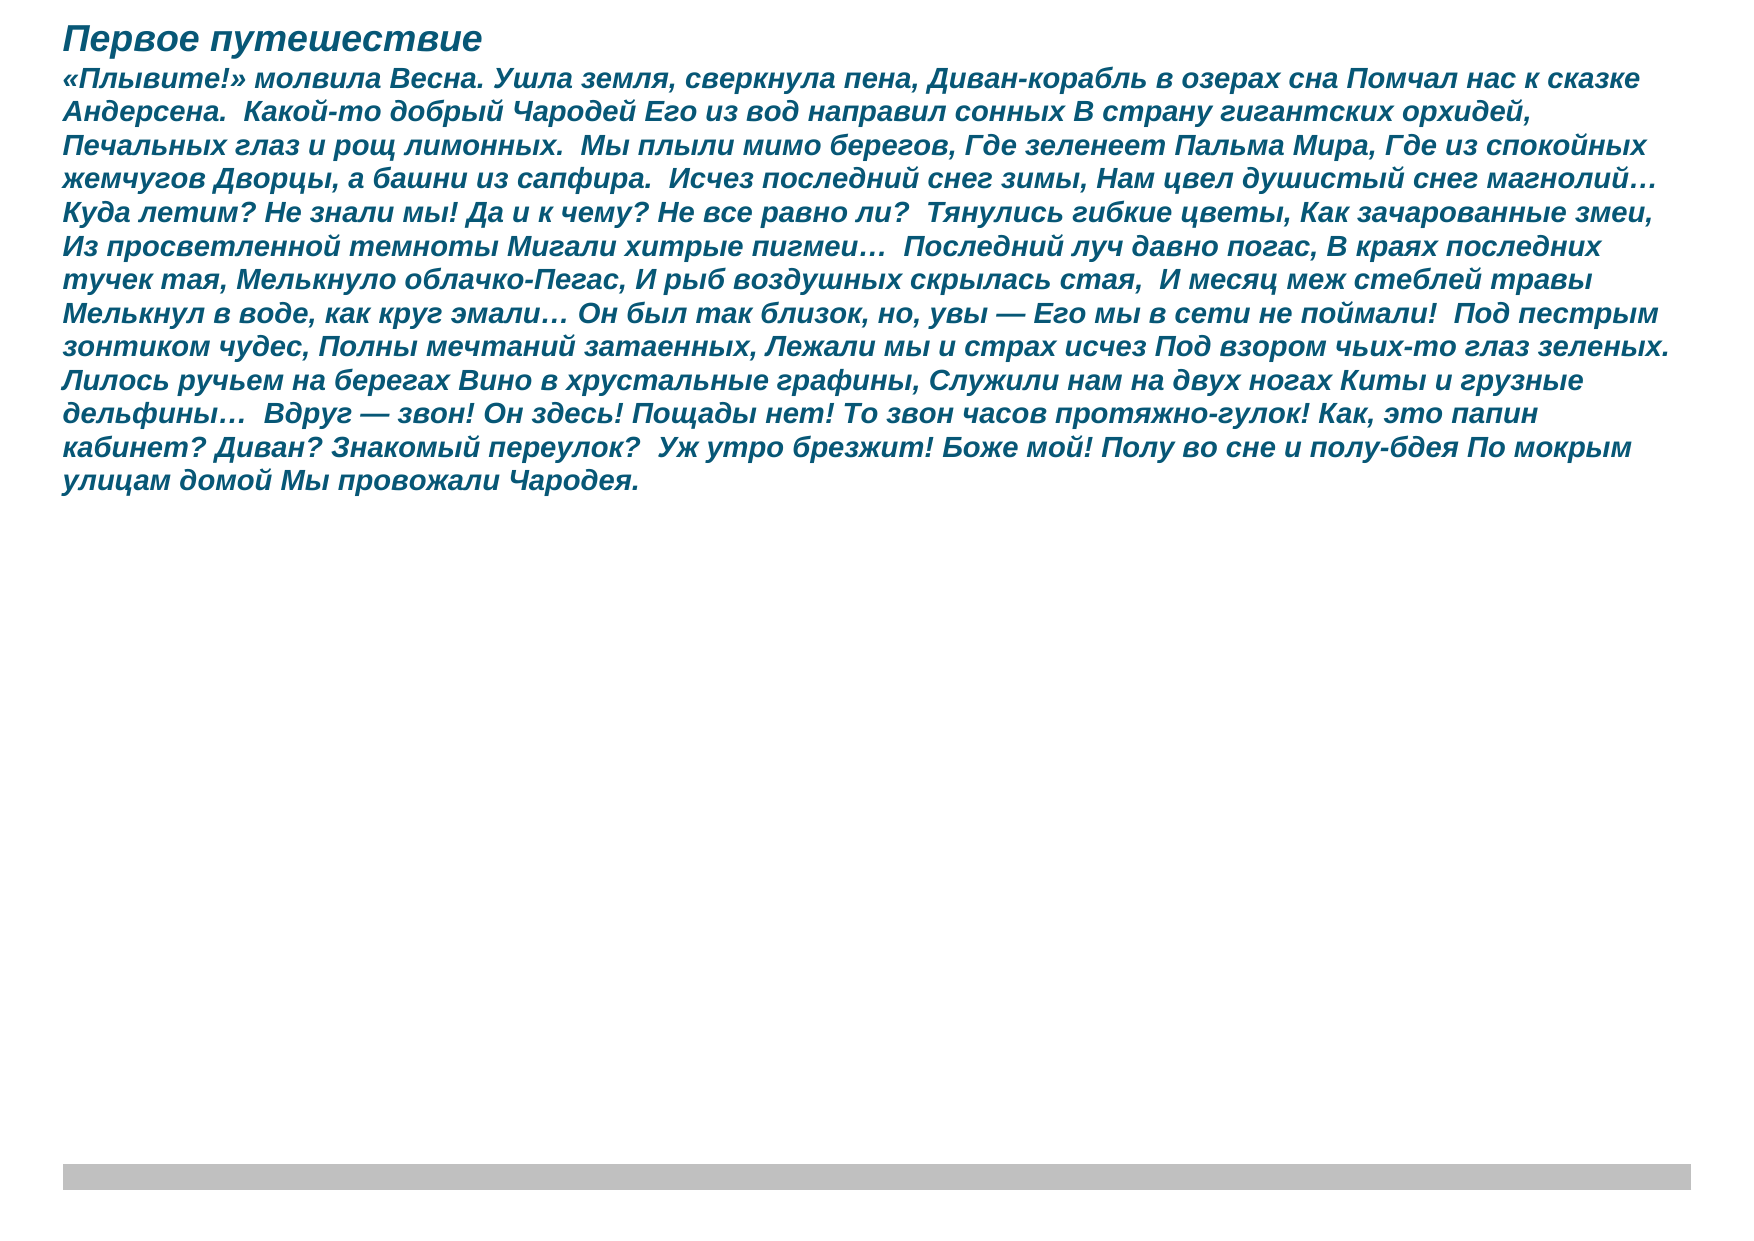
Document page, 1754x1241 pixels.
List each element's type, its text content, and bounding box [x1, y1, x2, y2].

subtitle Первое путешествие [62, 17, 1691, 60]
text «Плывите!» молвила Весна. [62, 61, 1691, 497]
